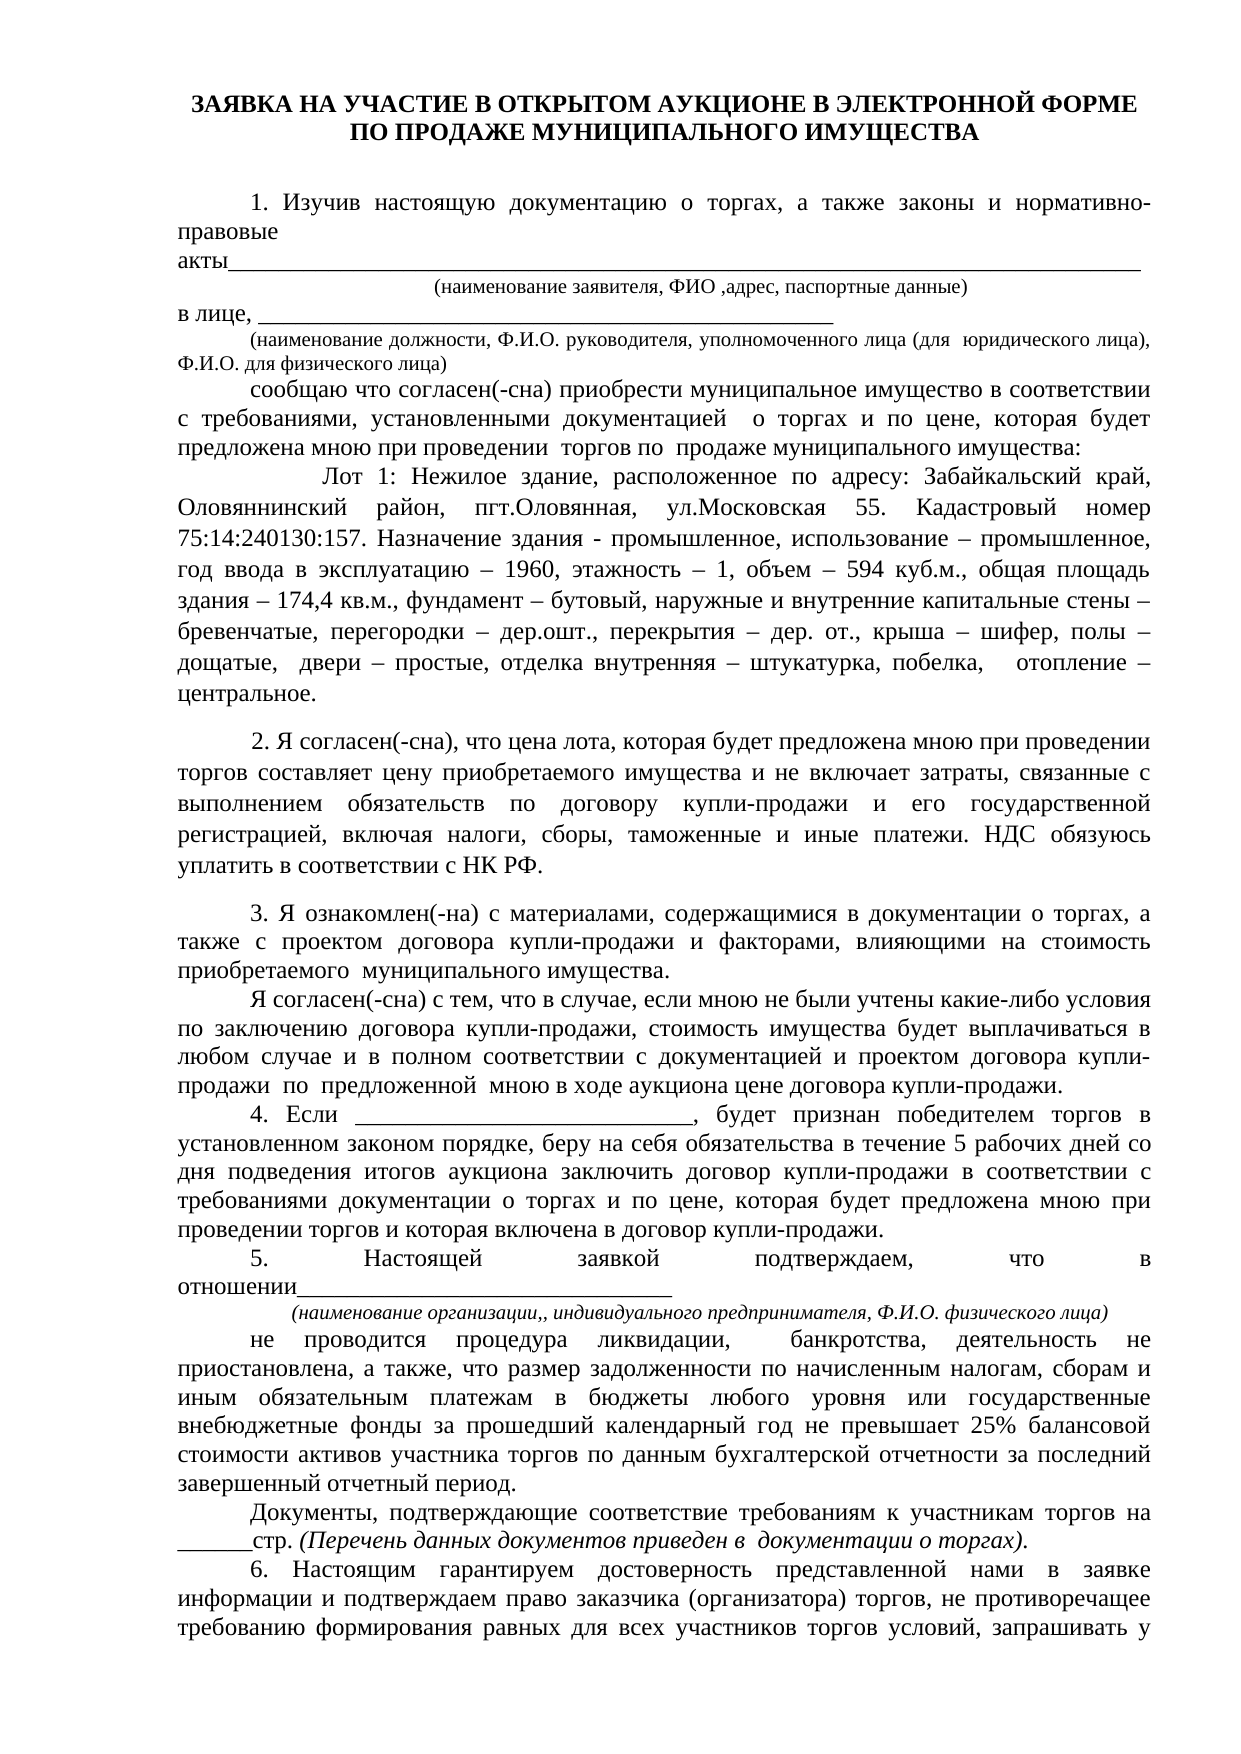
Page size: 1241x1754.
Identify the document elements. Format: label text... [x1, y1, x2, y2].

text 3. Я ознакомлен(-на) с материалами, содержащимися в документации о торгах, а также с проектом договора купли-продажи и факторами, влияющими на стоимость приобретаемого муниципального имущества. [177, 898, 1152, 984]
text 4. Если ___________________________, будет признан победителем торгов в установленном законом порядке, беру на себя обязательства в течение 5 рабочих дней со дня подведения итогов аукциона заключить договор купли-продажи в соответствии с требованиями документации о торгах и по цене, которая будет предложена мною при проведении торгов и которая включена в договор купли-продажи. [177, 1099, 1152, 1243]
text ПО ПРОДАЖЕ МУНИЦИПАЛЬНОГО ИМУЩЕСТВА [177, 117, 1152, 146]
text 2. Я согласен(-сна), что цена лота, которая будет предложена мною при проведении торгов составляет цену приобретаемого имущества и не включает затраты, связанные с выполнением обязательств по договору купли-продажи и его государственной регистрацией, включая налоги, сборы, таможенные и иные платежи. НДС обязуюсь уплатить в соответствии с НК РФ. [177, 726, 1152, 879]
text в лице, ______________________________________________ [177, 298, 1152, 326]
text (наименование организации,, индивидуального предпринимателя, Ф.И.О. физического лица) [177, 1300, 1152, 1324]
text 5. Настоящей заявкой подтверждаем, что в отношении______________________________ [177, 1243, 1152, 1300]
text 1. Изучив настоящую документацию о торгах, а также законы и нормативно-правовые акты_________________________________________________________________________ [177, 187, 1152, 274]
text Документы, подтверждающие соответствие требованиям к участникам торгов на ______стр. (Перечень данных документов приведен в документации о торгах). [177, 1497, 1152, 1554]
text сообщаю что согласен(-сна) приобрести муниципальное имущество в соответствии с требованиями, установленными документацией о торгах и по цене, которая будет предложена мною при проведении торгов по продаже муниципального имущества: [177, 374, 1152, 461]
text ЗАЯВКА НА УЧАСТИЕ В ОТКРЫТОМ АУКЦИОНЕ В ЭЛЕКТРОННОЙ ФОРМЕ [177, 89, 1152, 117]
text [177, 1554, 1152, 1641]
text Лот 1: Нежилое здание, расположенное по адресу: Забайкальский край, Оловяннинский район, пгт.Оловянная, ул.Московская 55. Кадастровый номер 75:14:240130:157. Назначение здания - промышленное, использование – промышленное, год ввода в эксплуатацию – 1960, этажность – 1, объем – 594 куб.м., общая площадь здания – 174,4 кв.м., фундамент – бутовый, наружные и внутренние капитальные стены – бревенчатые, перегородки – дер.ошт., перекрытия – дер. от., крыша – шифер, полы – дощатые, двери – простые, отделка внутренняя – штукатурка, побелка, отопление – центральное. [177, 461, 1152, 707]
text не проводится процедура ликвидации, банкротства, деятельность не приостановлена, а также, что размер задолженности по начисленным налогам, сборам и иным обязательным платежам в бюджеты любого уровня или государственные внебюджетные фонды за прошедший календарный год не превышает 25% балансовой стоимости активов участника торгов по данным бухгалтерской отчетности за последний завершенный отчетный период. [177, 1324, 1152, 1497]
text (наименование заявителя, ФИО ,адрес, паспортные данные) [177, 274, 1152, 298]
text Я согласен(-сна) с тем, что в случае, если мною не были учтены какие-либо условия по заключению договора купли-продажи, стоимость имущества будет выплачиваться в любом случае и в полном соответствии с документацией и проектом договора купли-продажи по предложенной мною в ходе аукциона цене договора купли-продажи. [177, 984, 1152, 1099]
text (наименование должности, Ф.И.О. руководителя, уполномоченного лица (для юридического лица), Ф.И.О. для физического лица) [177, 326, 1152, 374]
